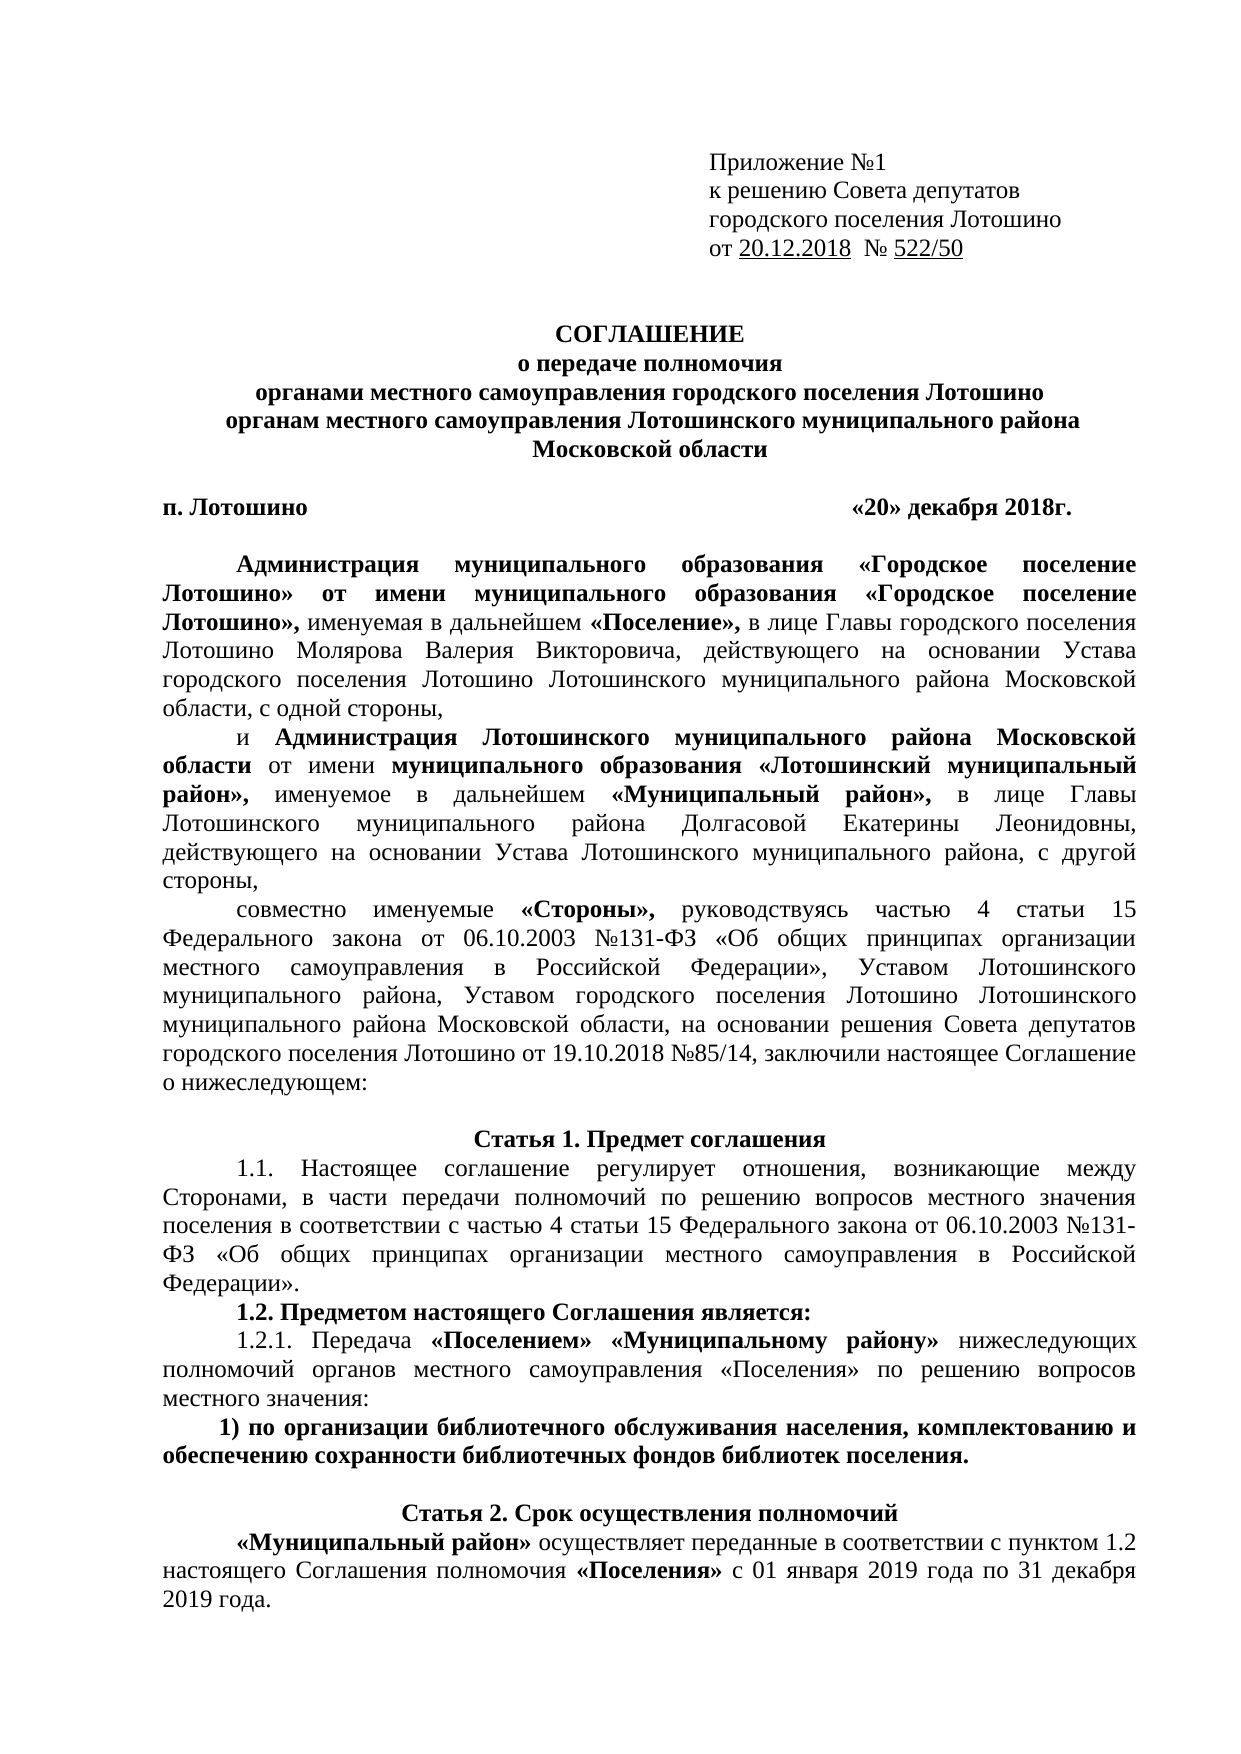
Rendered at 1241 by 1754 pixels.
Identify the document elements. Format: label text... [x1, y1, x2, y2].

text к решению Совета депутатов [709, 176, 1137, 204]
text «Муниципальный район» осуществляет переданные в соответствии с пунктом 1.2 настоящего Соглашения полномочия «Поселения» с 01 января 2019 года по 31 декабря 2019 года. [162, 1527, 1137, 1613]
text 1.1. Настоящее соглашение регулирует отношения, возникающие между Сторонами, в части передачи полномочий по решению вопросов местного значения поселения в соответствии с частью 4 статьи 15 Федерального закона от 06.10.2003 №131-ФЗ «Об общих принципах организации местного самоуправления в Российской Федерации». [162, 1153, 1137, 1297]
text 1.2.1. Передача «Поселением» «Муниципальному району» нижеследующих полномочий органов местного самоуправления «Поселения» по решению вопросов местного значения: [162, 1326, 1137, 1412]
text совместно именуемые «Стороны», руководствуясь частью 4 статьи 15 Федерального закона от 06.10.2003 №131-ФЗ «Об общих принципах организации местного самоуправления в Российской Федерации», Уставом Лотошинского муниципального района, Уставом городского поселения Лотошино Лотошинского муниципального района Московской области, на основании решения Совета депутатов городского поселения Лотошино от 19.10.2018 №85/14, заключили настоящее Соглашение о нижеследующем: [162, 894, 1137, 1096]
text городского поселения Лотошино [709, 204, 1137, 233]
text от 20.12.2018 № 522/50 [709, 233, 1137, 262]
text Статья 1. Предмет соглашения [162, 1124, 1137, 1153]
text СОГЛАШЕНИЕ [162, 319, 1137, 348]
text Московской области [162, 434, 1137, 463]
text Приложение №1 [709, 147, 1137, 176]
text и Администрация Лотошинского муниципального района Московской области от имени муниципального образования «Лотошинский муниципальный район», именуемое в дальнейшем «Муниципальный район», в лице Главы Лотошинского муниципального района Долгасовой Екатерины Леонидовны, действующего на основании Устава Лотошинского муниципального района, с другой стороны, [162, 722, 1137, 894]
text Администрация муниципального образования «Городское поселение Лотошино» от имени муниципального образования «Городское поселение Лотошино», именуемая в дальнейшем «Поселение», в лице Главы городского поселения Лотошино Молярова Валерия Викторовича, действующего на основании Устава городского поселения Лотошино Лотошинского муниципального района Московской области, с одной стороны, [162, 549, 1137, 722]
text п. Лотошино «20» декабря 2018г. [162, 492, 1137, 521]
text 1) по организации библиотечного обслуживания населения, комплектованию и обеспечению сохранности библиотечных фондов библиотек поселения. [162, 1412, 1137, 1469]
text Статья 2. Срок осуществления полномочий [162, 1498, 1137, 1527]
text о передаче полномочия [162, 348, 1137, 377]
text органам местного самоуправления Лотошинского муниципального района [162, 406, 1137, 434]
text 1.2. Предметом настоящего Соглашения является: [162, 1297, 1137, 1326]
text органами местного самоуправления городского поселения Лотошино [162, 377, 1137, 406]
